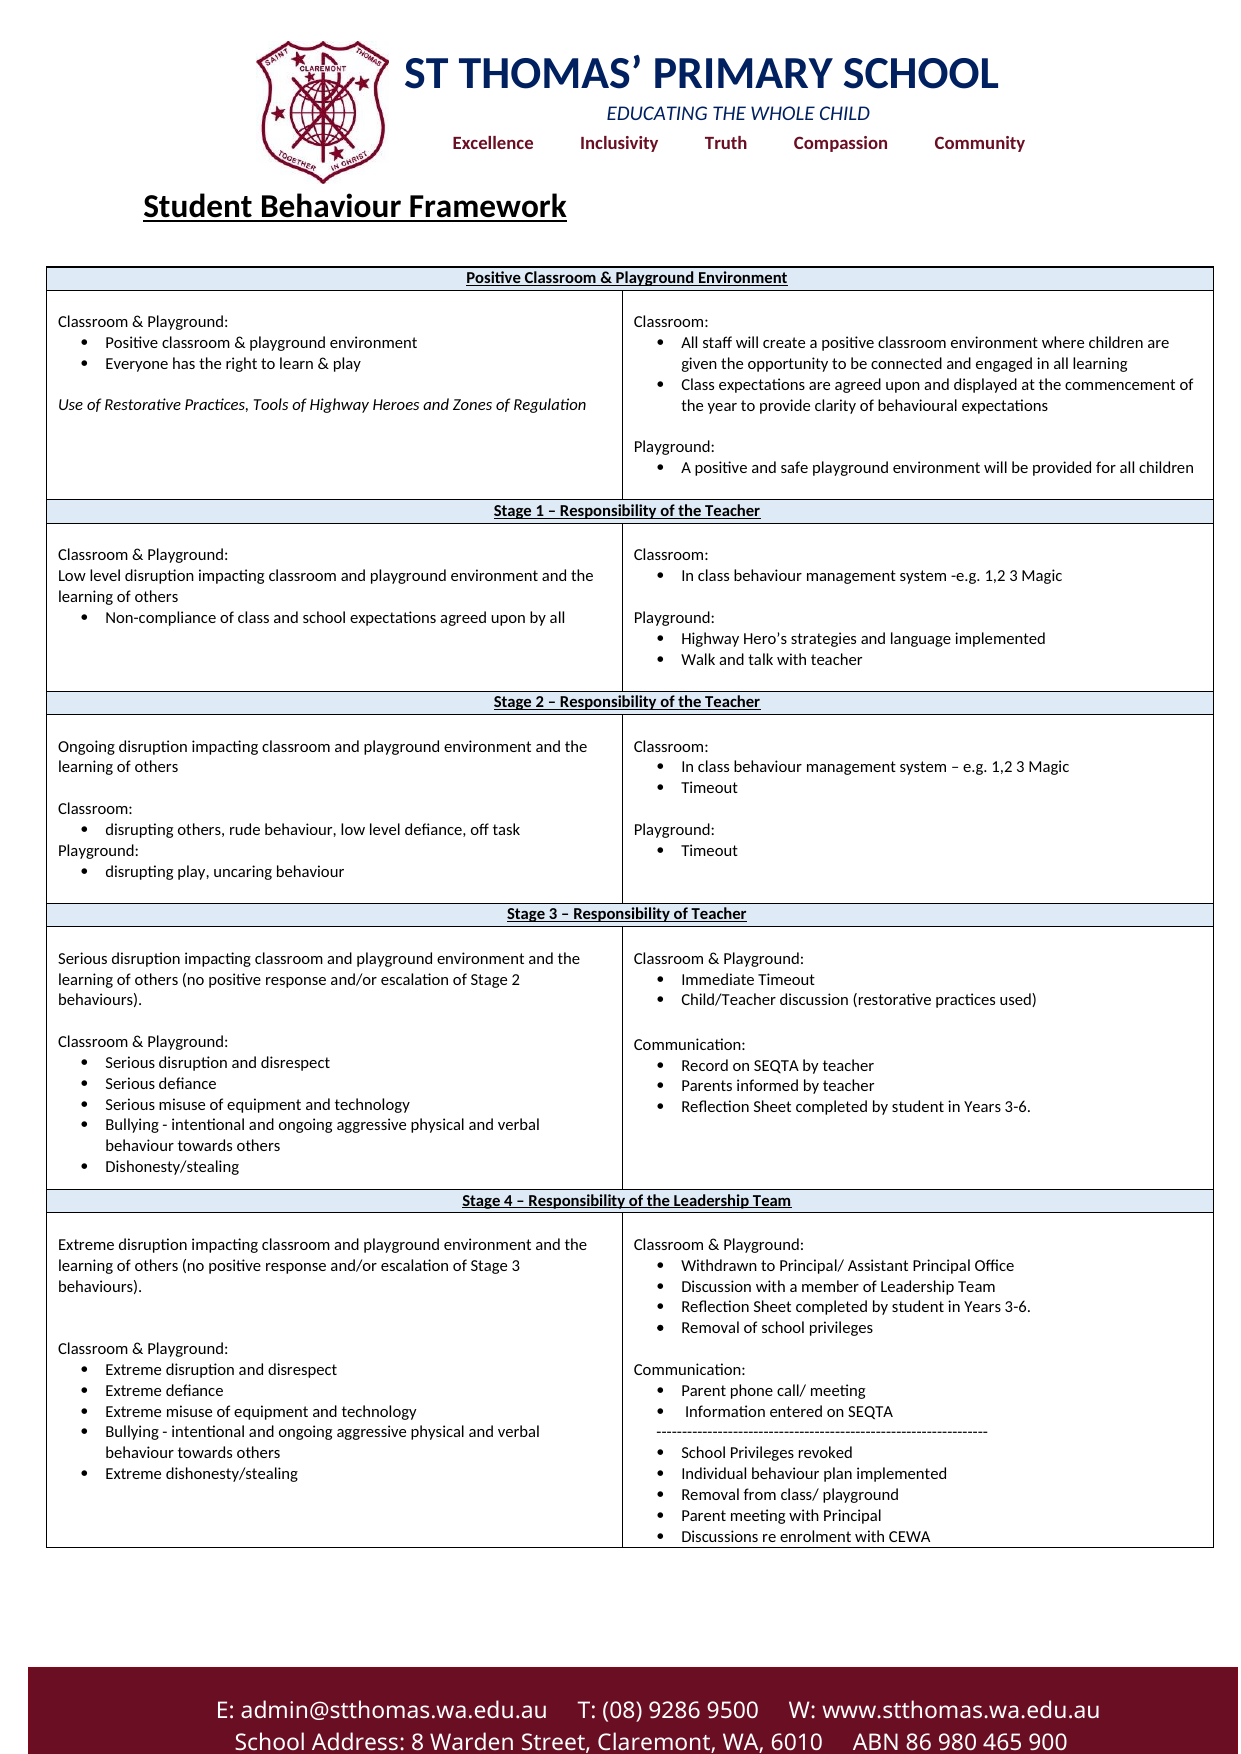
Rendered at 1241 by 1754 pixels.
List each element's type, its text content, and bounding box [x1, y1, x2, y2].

table_cell Stage 4 – Responsibility of the Leadership Team [47, 1190, 1213, 1212]
table_cell Classroom & Playground: Positive classroom & playground environment Everyone has the right to learn & play Use of Restorative Practices, Tools of Highway Heroes and Zones of Regulation [47, 291, 622, 499]
table_cell Serious disruption impacting classroom and playground environment and the learning of others (no positive response and/or escalation of Stage 2 behaviours). Classroom & Playground: Serious disruption and disrespect Serious defiance Serious misuse of equipment and technology Bullying - intentional and ongoing aggressive physical and verbal behaviour towards others Dishonesty/stealing [47, 927, 622, 1189]
table_cell Classroom: In class behaviour management system -e.g. 1,2 3 Magic Playground: Highway Hero’s strategies and language implemented Walk and talk with teacher [623, 524, 1213, 691]
table_cell Stage 3 – Responsibility of Teacher [47, 904, 1213, 926]
table_cell Stage 2 – Responsibility of the Teacher [47, 692, 1213, 714]
table_cell Classroom & Playground: Immediate Timeout Child/Teacher discussion (restorative practices used) Communication: Record on SEQTA by teacher Parents informed by teacher Reflection Sheet completed by student in Years 3-6. [623, 927, 1213, 1189]
table_cell Ongoing disruption impacting classroom and playground environment and the learning of others Classroom: disrupting others, rude behaviour, low level defiance, off task Playground: disrupting play, uncaring behaviour [47, 715, 622, 903]
text Student Behaviour Framework [106, 150, 1084, 226]
table_cell Extreme disruption impacting classroom and playground environment and the learning of others (no positive response and/or escalation of Stage 3 behaviours). Classroom & Playground: Extreme disruption and disrespect Extreme defiance Extreme misuse of equipment and technology Bullying - intentional and ongoing aggressive physical and verbal behaviour towards others Extreme dishonesty/stealing [47, 1213, 622, 1547]
picture [256, 41, 389, 150]
table_cell Classroom: In class behaviour management system – e.g. 1,2 3 Magic Timeout Playground: Timeout [623, 715, 1213, 903]
table_cell Classroom: All staff will create a positive classroom environment where children are given the opportunity to be connected and engaged in all learning Class expectations are agreed upon and displayed at the commencement of the year to provide clarity of behavioural expectations Playground: A positive and safe playground environment will be provided for all children [623, 291, 1213, 499]
table_header Positive Classroom & Playground Environment [47, 268, 1213, 290]
table_cell Stage 1 – Responsibility of the Teacher [47, 500, 1213, 523]
table_cell Classroom & Playground: Low level disruption impacting classroom and playground environment and the learning of others Non-compliance of class and school expectations agreed upon by all [47, 524, 622, 691]
table_cell Classroom & Playground: Withdrawn to Principal/ Assistant Principal Office Discussion with a member of Leadership Team Reflection Sheet completed by student in Years 3-6. Removal of school privileges Communication: Parent phone call/ meeting Information entered on SEQTA ----------------------------------------------------------------- School Privileges revoked Individual behaviour plan implemented Removal from class/ playground Parent meeting with Principal Discussions re enrolment with CEWA [623, 1213, 1213, 1547]
